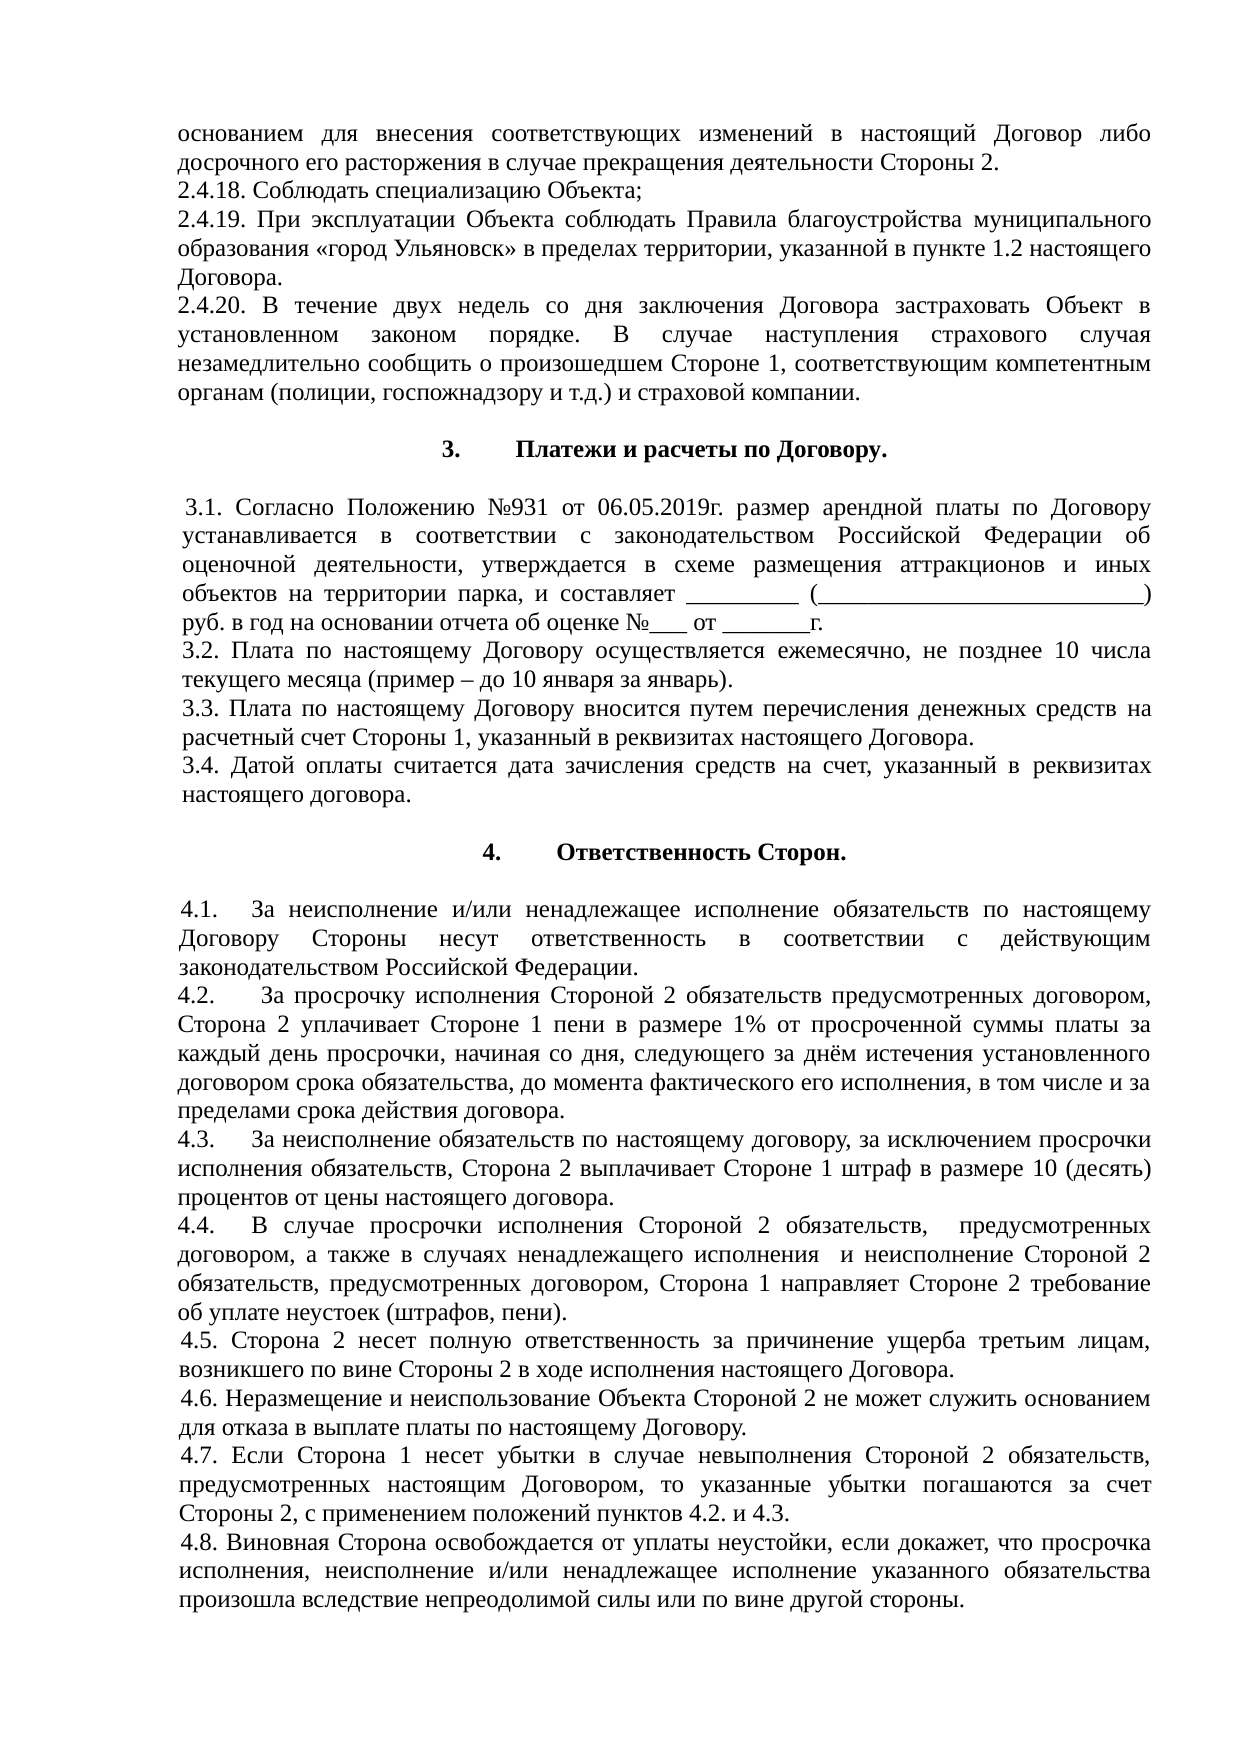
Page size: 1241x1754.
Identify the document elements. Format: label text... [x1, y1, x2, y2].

text 3.2. Плата по настоящему Договору осуществляется ежемесячно, не позднее 10 числа текущего месяца (пример – до 10 января за январь). [182, 636, 1152, 693]
text 3.3. Плата по настоящему Договору вносится путем перечисления денежных средств на расчетный счет Стороны 1, указанный в реквизитах настоящего Договора. [182, 693, 1152, 751]
text 2.4.18. Соблюдать специализацию Объекта; [177, 176, 1152, 204]
list В случае просрочки исполнения Стороной 2 обязательств, предусмотренных договором, а также в случаях ненадлежащего исполнения и неисполнение Стороной 2 обязательств, предусмотренных договором, Сторона 1 направляет Стороне 2 требование об уплате неустоек (штрафов, пени). [177, 1211, 1152, 1326]
text 4.5. Сторона 2 несет полную ответственность за причинение ущерба третьим лицам, возникшего по вине Стороны 2 в ходе исполнения настоящего Договора. [179, 1326, 1152, 1383]
list За неисполнение и/или ненадлежащее исполнение обязательств по настоящему Договору Стороны несут ответственность в соответствии с действующим законодательством Российской Федерации. [179, 894, 1152, 981]
list За просрочку исполнения Стороной 2 обязательств предусмотренных договором, Сторона 2 уплачивает Стороне 1 пени в размере 1% от просроченной суммы платы за каждый день просрочки, начиная со дня, следующего за днём истечения установленного договором срока обязательства, до момента фактического его исполнения, в том числе и за пределами срока действия договора. [177, 981, 1152, 1124]
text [177, 118, 1152, 176]
list За неисполнение обязательств по настоящему договору, за исключением просрочки исполнения обязательств, Сторона 2 выплачивает Стороне 1 штраф в размере 10 (десять) процентов от цены настоящего договора. [177, 1124, 1152, 1211]
list Платежи и расчеты по Договору. [177, 434, 1152, 463]
text 3.1. Согласно Положению №931 от 06.05.2019г. размер арендной платы по Договору устанавливается в соответствии с законодательством Российской Федерации об оценочной деятельности, утверждается в схеме размещения аттракционов и иных объектов на территории парка, и составляет _________ (__________________________) руб. в год на основании отчета об оценке №___ от _______г. [182, 492, 1152, 636]
text 4.8. Виновная Сторона освобождается от уплаты неустойки, если докажет, что просрочка исполнения, неисполнение и/или ненадлежащее исполнение указанного обязательства произошла вследствие непреодолимой силы или по вине другой стороны. [179, 1527, 1152, 1613]
text 4.7. Если Сторона 1 несет убытки в случае невыполнения Стороной 2 обязательств, предусмотренных настоящим Договором, то указанные убытки погашаются за счет Стороны 2, с применением положений пунктов 4.2. и 4.3. [179, 1441, 1152, 1527]
list Ответственность Сторон. [177, 837, 1152, 866]
text 2.4.19. При эксплуатации Объекта соблюдать Правила благоустройства муниципального образования «город Ульяновск» в пределах территории, указанной в пункте 1.2 настоящего Договора. [177, 204, 1152, 291]
text 3.4. Датой оплаты считается дата зачисления средств на счет, указанный в реквизитах настоящего договора. [182, 751, 1152, 808]
text 2.4.20. В течение двух недель со дня заключения Договора застраховать Объект в установленном законом порядке. В случае наступления страхового случая незамедлительно сообщить о произошедшем Стороне 1, соответствующим компетентным органам (полиции, госпожнадзору и т.д.) и страховой компании. [177, 291, 1152, 406]
text 4.6. Неразмещение и неиспользование Объекта Стороной 2 не может служить основанием для отказа в выплате платы по настоящему Договору. [179, 1383, 1152, 1441]
